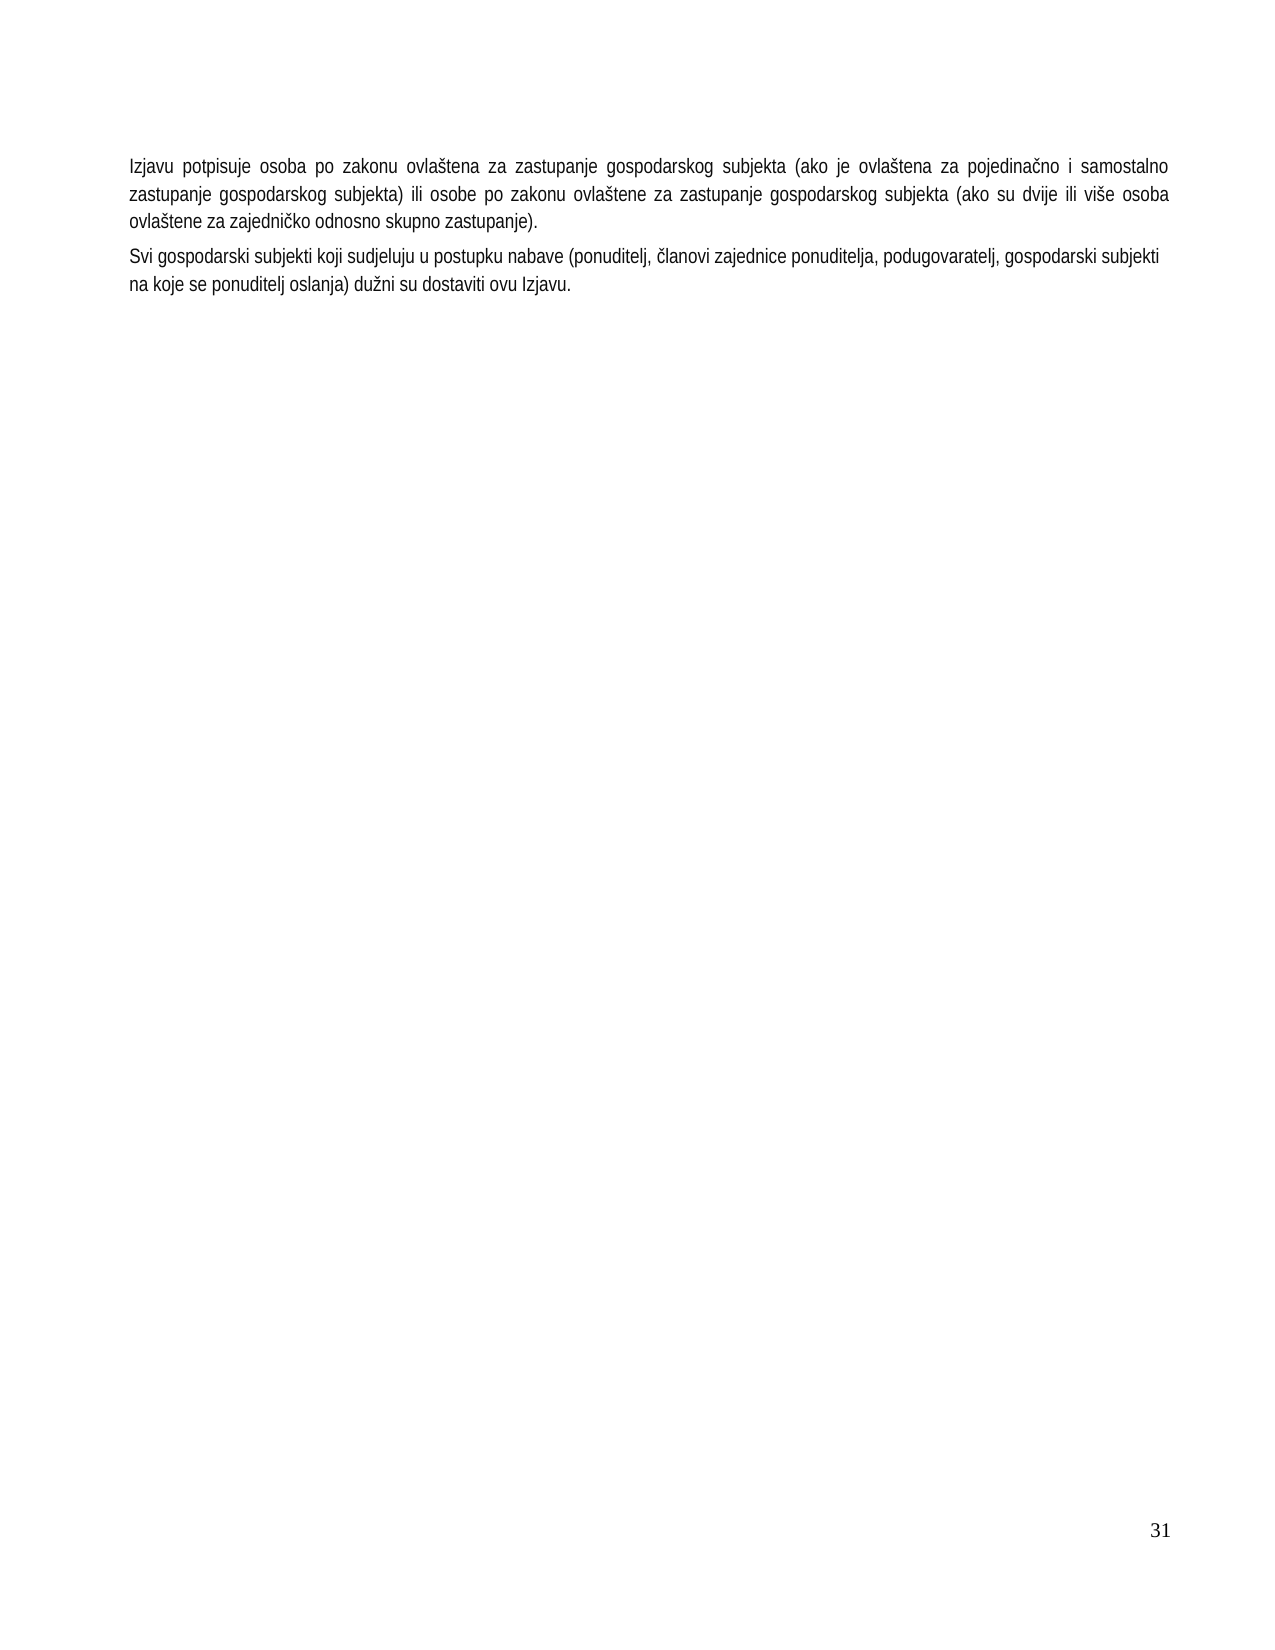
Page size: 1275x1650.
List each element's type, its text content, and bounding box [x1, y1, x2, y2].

text Izjavu potpisuje osoba po zakonu ovlaštena za zastupanje gospodarskog subjekta (ako je ovlaštena za pojedinačno i samostalno zastupanje gospodarskog subjekta) ili osobe po zakonu ovlaštene za zastupanje gospodarskog subjekta (ako su dvije ili više osoba ovlaštene za zajedničko odnosno skupno zastupanje). [129, 154, 1171, 233]
text Svi gospodarski subjekti koji sudjeluju u postupku nabave (ponuditelj, članovi zajednice ponuditelja, podugovaratelj, gospodarski subjekti na koje se ponuditelj oslanja) dužni su dostaviti ovu Izjavu. [129, 244, 1163, 296]
